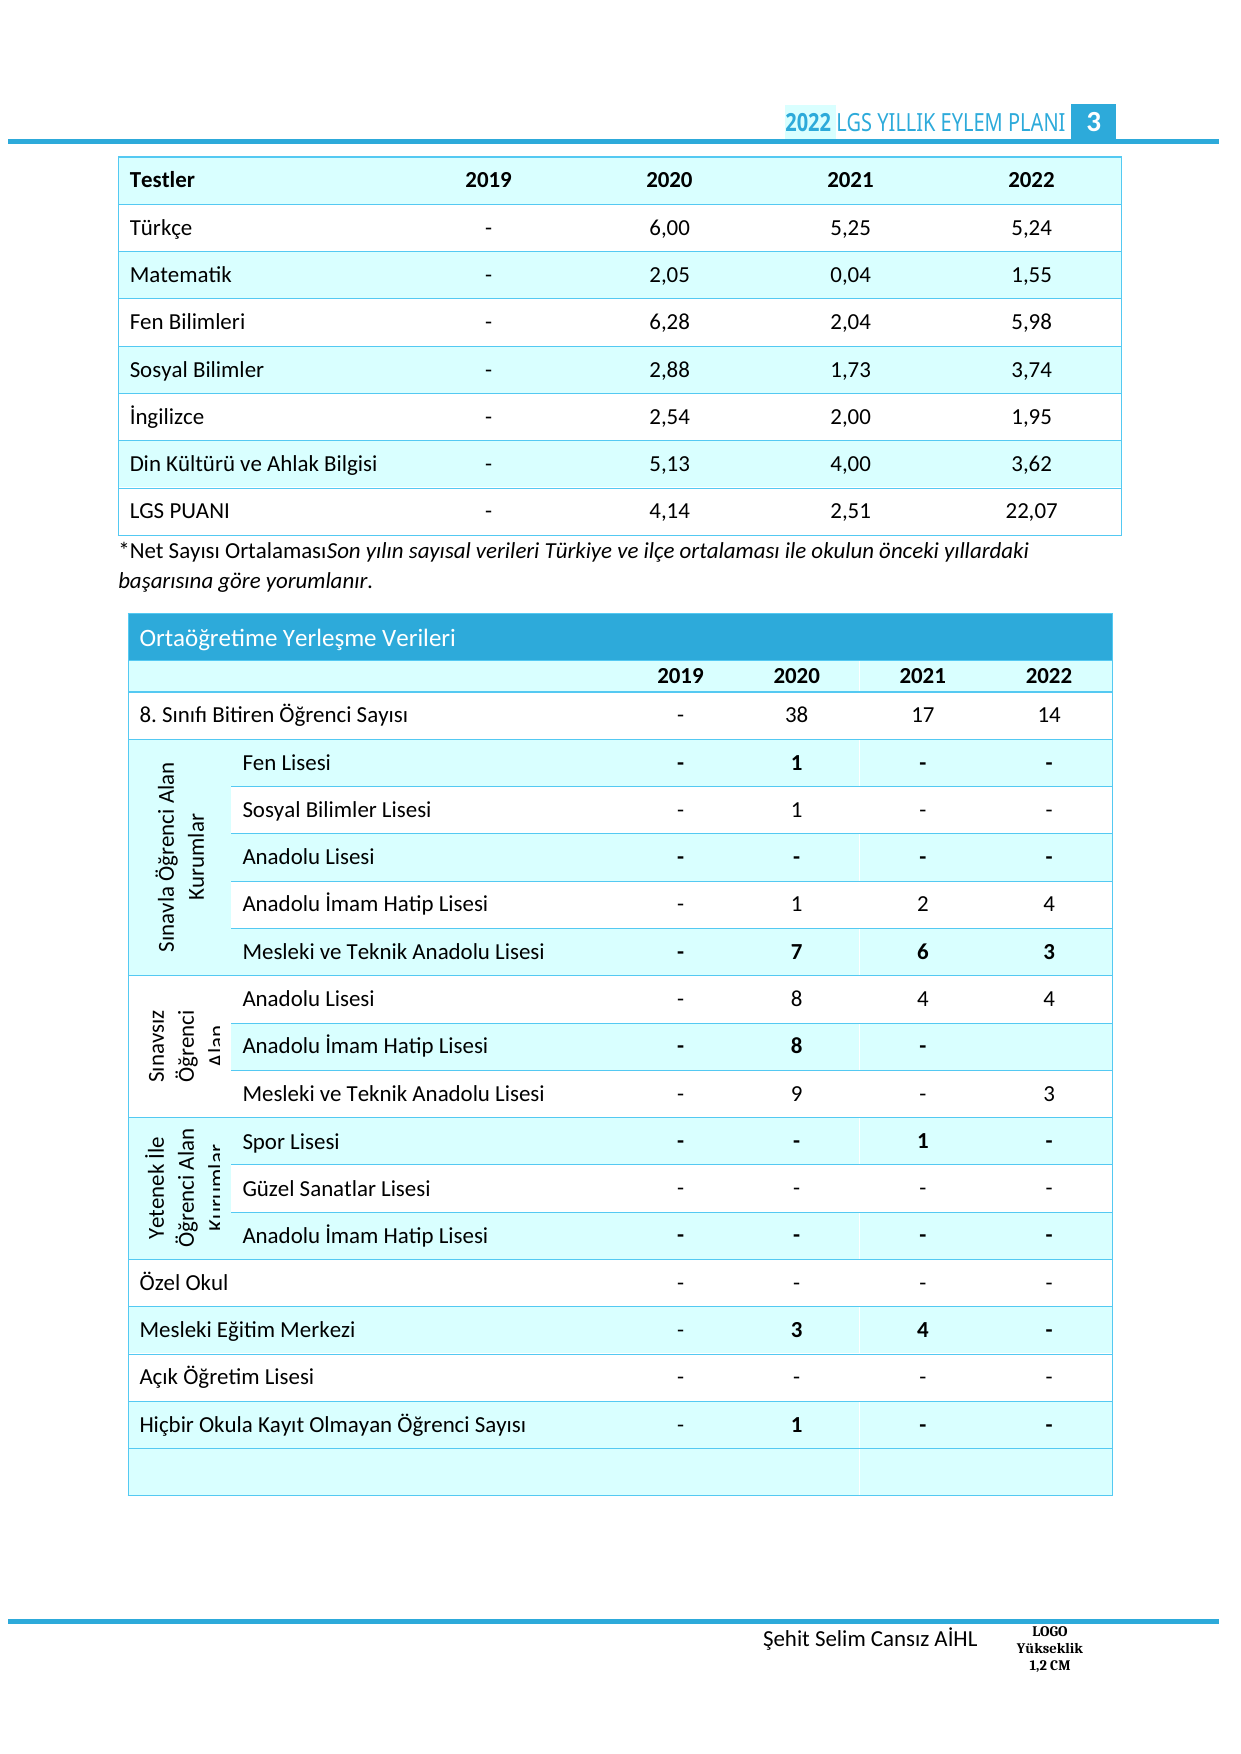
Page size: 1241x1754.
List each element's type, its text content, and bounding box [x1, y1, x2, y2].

table_cell - [986, 1118, 1112, 1164]
table_cell - [398, 252, 579, 298]
table_cell - [860, 740, 986, 786]
table_cell Güzel Sanatlar Lisesi [231, 1165, 627, 1212]
table_cell Anadolu Lisesi [231, 834, 627, 881]
table_cell 17 [860, 693, 986, 739]
table_cell - [627, 1118, 733, 1164]
table_cell 6,00 [579, 205, 760, 251]
table_cell Sınavsız Öğrenci Alan Kurumlar [129, 976, 231, 1117]
table_cell - [627, 1402, 733, 1448]
table_cell 1 [733, 787, 859, 833]
table_cell [129, 661, 627, 691]
table_cell - [860, 1071, 986, 1117]
table_cell Anadolu İmam Hatip Lisesi [231, 1024, 627, 1070]
table_cell 1,95 [941, 394, 1121, 440]
table_cell Fen Lisesi [231, 740, 627, 786]
table_cell 5,25 [760, 205, 941, 251]
table_cell 8 [733, 1024, 859, 1070]
table_cell 5,13 [579, 441, 760, 487]
table_cell - [627, 1165, 733, 1212]
table_cell 5,98 [941, 299, 1121, 346]
table_cell - [627, 1355, 733, 1401]
table_cell 4,14 [579, 489, 760, 535]
table_cell - [733, 1165, 859, 1212]
table_cell - [986, 1165, 1112, 1212]
table_cell - [860, 1165, 986, 1212]
table_cell - [627, 834, 733, 881]
table_cell - [986, 1213, 1112, 1259]
table_cell - [627, 1307, 733, 1353]
table_cell 7 [733, 929, 859, 975]
table_cell 2019 [627, 661, 733, 691]
table_cell - [627, 882, 733, 928]
table_cell 8. Sınıfı Bitiren Öğrenci Sayısı [129, 693, 627, 739]
table_header Ortaöğretime Yerleşme Verileri [129, 614, 1112, 660]
table_cell Matematik [119, 252, 398, 298]
table_cell - [627, 1213, 733, 1259]
table_cell İngilizce [119, 394, 398, 440]
table_cell - [860, 1260, 986, 1306]
table_cell 9 [733, 1071, 859, 1117]
table_cell - [986, 834, 1112, 881]
table_cell Spor Lisesi [231, 1118, 627, 1164]
table_cell 4 [986, 882, 1112, 928]
table_cell - [986, 787, 1112, 833]
table_cell - [860, 1024, 986, 1070]
table_cell - [627, 1024, 733, 1070]
table_cell - [733, 1355, 859, 1401]
table_cell 2,05 [579, 252, 760, 298]
table_cell 6 [860, 929, 986, 975]
table_cell - [986, 1307, 1112, 1353]
table_cell Din Kültürü ve Ahlak Bilgisi [119, 441, 398, 487]
table_cell 4 [986, 976, 1112, 1022]
table_cell [860, 1449, 986, 1495]
table_cell 2 [860, 882, 986, 928]
table_cell 3 [986, 929, 1112, 975]
table_cell LGS PUANI [119, 489, 398, 535]
table_cell 1,55 [941, 252, 1121, 298]
table_cell - [627, 929, 733, 975]
table_cell - [986, 1260, 1112, 1306]
table_cell - [986, 1402, 1112, 1448]
table_cell 6,28 [579, 299, 760, 346]
table_cell - [733, 1118, 859, 1164]
table_cell 3 [986, 1071, 1112, 1117]
table_cell - [860, 787, 986, 833]
table_cell 2022 [941, 158, 1121, 204]
table_cell 2021 [860, 661, 986, 691]
table_cell - [986, 740, 1112, 786]
table_cell 2022 [986, 661, 1112, 691]
table_cell Sosyal Bilimler Lisesi [231, 787, 627, 833]
table_cell 4 [860, 976, 986, 1022]
table_cell Testler [119, 158, 398, 204]
table_cell - [627, 693, 733, 739]
table_cell Sosyal Bilimler [119, 347, 398, 393]
table_cell 14 [986, 693, 1112, 739]
table_cell 2021 [760, 158, 941, 204]
table_cell Mesleki ve Teknik Anadolu Lisesi [231, 929, 627, 975]
table_cell 1,73 [760, 347, 941, 393]
table_cell 3 [733, 1307, 859, 1353]
table_cell - [627, 740, 733, 786]
table_cell Açık Öğretim Lisesi [129, 1355, 627, 1401]
table_cell - [398, 441, 579, 487]
table_cell 2,04 [760, 299, 941, 346]
table_cell - [398, 489, 579, 535]
table_cell 2,54 [579, 394, 760, 440]
table_cell [986, 1449, 1112, 1495]
table_cell - [398, 205, 579, 251]
table_cell 4 [860, 1307, 986, 1353]
table_cell 5,24 [941, 205, 1121, 251]
table_cell Türkçe [119, 205, 398, 251]
table_cell 2,51 [760, 489, 941, 535]
table_cell - [860, 834, 986, 881]
table_cell [733, 1449, 859, 1495]
text *Net Sayısı OrtalamasıSon yılın sayısal verileri Türkiye ve ilçe ortalaması ile okulun önceki yıllardaki başarısına göre yorumlanır. [118, 536, 1122, 594]
table_cell - [627, 1260, 733, 1306]
table_cell - [986, 1355, 1112, 1401]
table_cell Fen Bilimleri [119, 299, 398, 346]
table_cell Özel Okul [129, 1260, 627, 1306]
table_cell Anadolu Lisesi [231, 976, 627, 1022]
table_cell Anadolu İmam Hatip Lisesi [231, 882, 627, 928]
table_cell 0,04 [760, 252, 941, 298]
table_cell - [733, 834, 859, 881]
table_cell 38 [733, 693, 859, 739]
table_cell 3,74 [941, 347, 1121, 393]
table_cell 2,00 [760, 394, 941, 440]
table_cell 1 [733, 740, 859, 786]
table_cell - [398, 394, 579, 440]
table_cell 2020 [733, 661, 859, 691]
table_cell [627, 1449, 733, 1495]
table_cell 2020 [579, 158, 760, 204]
table_cell 22,07 [941, 489, 1121, 535]
table_cell - [860, 1402, 986, 1448]
table_cell 8 [733, 976, 859, 1022]
table_cell - [733, 1260, 859, 1306]
table_cell - [627, 1071, 733, 1117]
table_cell Anadolu İmam Hatip Lisesi [231, 1213, 627, 1259]
table_cell 1 [860, 1118, 986, 1164]
table_cell - [398, 347, 579, 393]
table_cell 4,00 [760, 441, 941, 487]
table_cell Sınavla Öğrenci Alan Kurumlar [129, 740, 231, 975]
table_cell - [860, 1355, 986, 1401]
table_cell 1 [733, 882, 859, 928]
table_cell Mesleki Eğitim Merkezi [129, 1307, 627, 1353]
table_cell - [860, 1213, 986, 1259]
table_cell [129, 1449, 627, 1495]
table_cell - [398, 299, 579, 346]
table_cell - [733, 1213, 859, 1259]
table_cell 3,62 [941, 441, 1121, 487]
table_cell 2,88 [579, 347, 760, 393]
table_cell 1 [733, 1402, 859, 1448]
table_cell Hiçbir Okula Kayıt Olmayan Öğrenci Sayısı [129, 1402, 627, 1448]
table_cell Yetenek İle Öğrenci Alan Kurumlar [129, 1118, 231, 1259]
table_cell Mesleki ve Teknik Anadolu Lisesi [231, 1071, 627, 1117]
table_cell [986, 1024, 1112, 1070]
table_cell - [627, 976, 733, 1022]
table_cell - [627, 787, 733, 833]
table_cell 2019 [398, 158, 579, 204]
